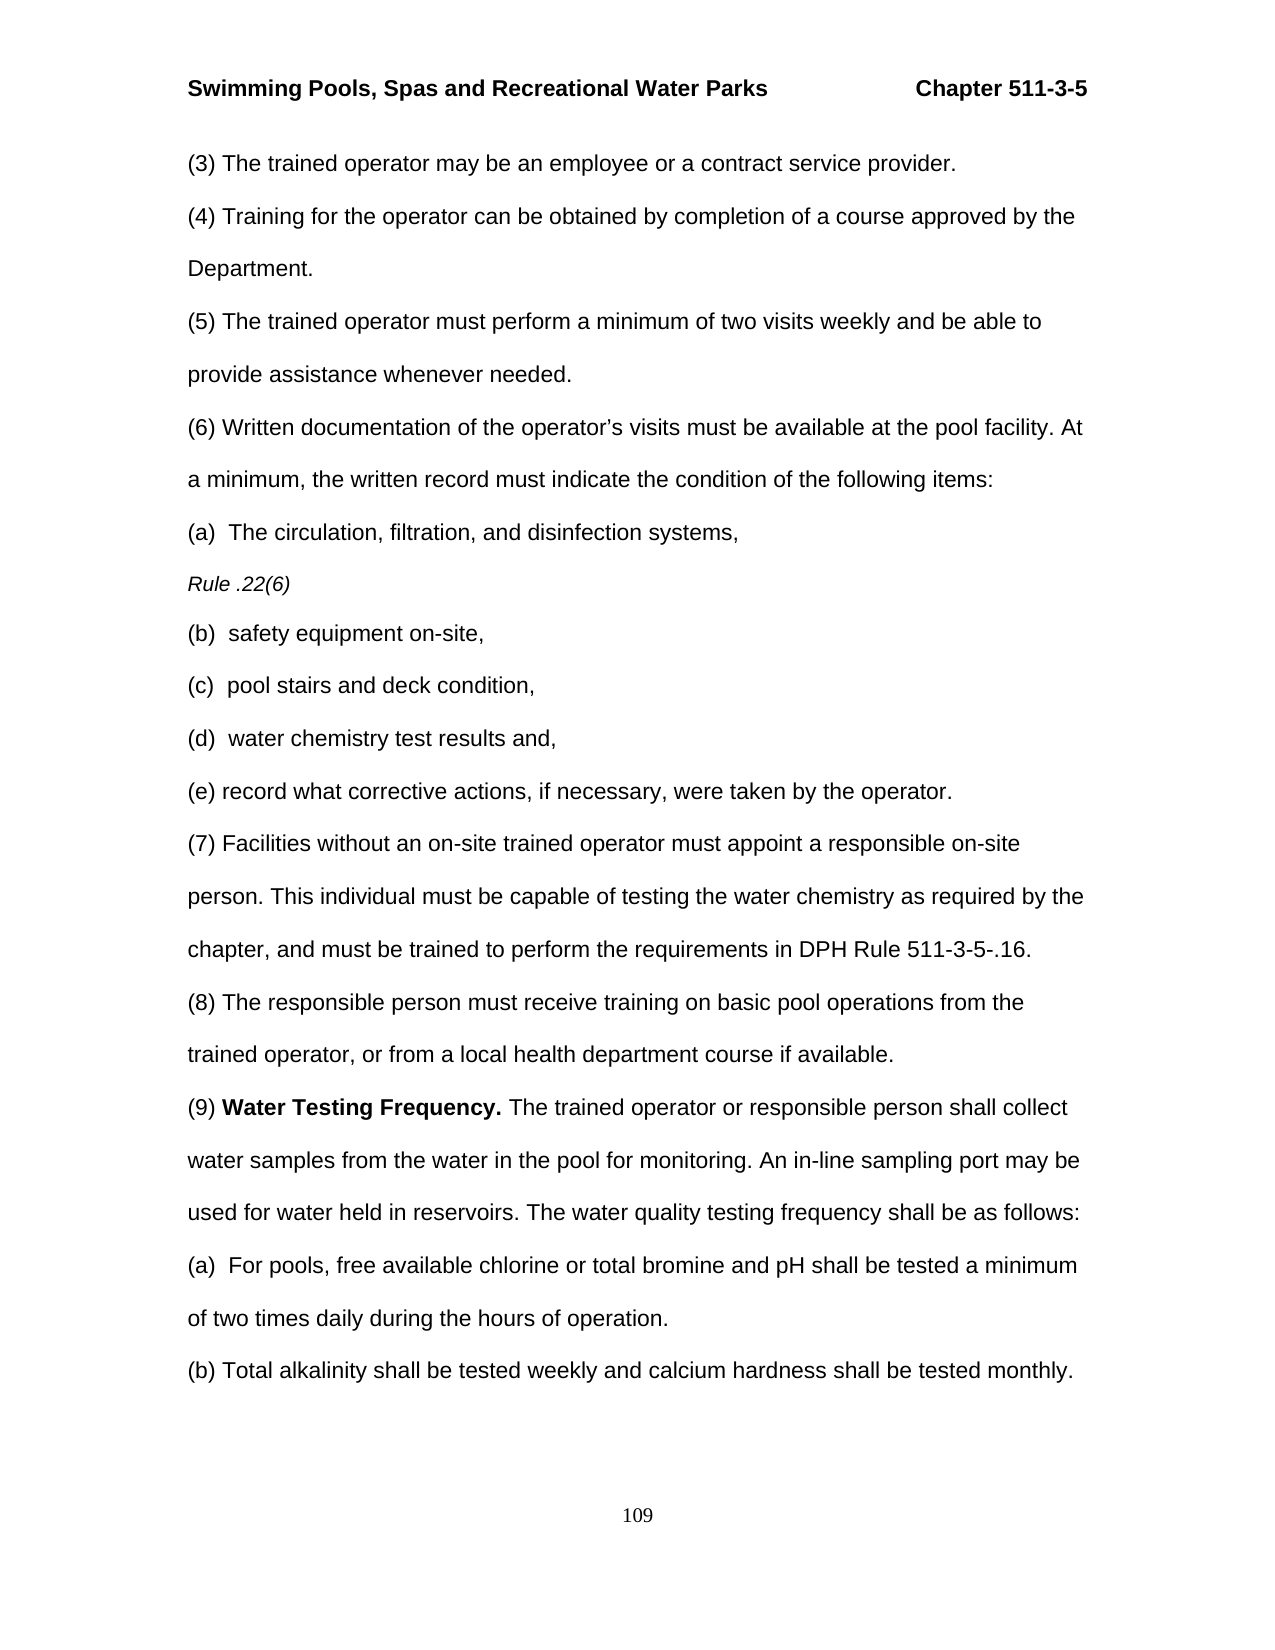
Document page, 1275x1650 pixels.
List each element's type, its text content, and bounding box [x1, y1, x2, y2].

text (4) Training for the operator can be obtained by completion of a course approved by the Department. [187, 203, 1087, 282]
text (b) safety equipment on-site, [187, 619, 1087, 646]
text Rule .22(6) [187, 572, 1087, 596]
text (3) The trained operator may be an employee or a contract service provider. [187, 150, 1087, 176]
text (c) pool stairs and deck condition, [187, 672, 1087, 699]
text (e) record what corrective actions, if necessary, were taken by the operator. [187, 778, 1087, 804]
text (5) The trained operator must perform a minimum of two visits weekly and be able to provide assistance whenever needed. [187, 308, 1087, 387]
text (a) The circulation, filtration, and disinfection systems, [187, 519, 1087, 545]
text (9) Water Testing Frequency. The trained operator or responsible person shall collect water samples from the water in the pool for monitoring. An in-line sampling port may be used for water held in reservoirs. The water quality testing frequency shall be as follows: [187, 1094, 1087, 1226]
text (b) Total alkalinity shall be tested weekly and calcium hardness shall be tested monthly. [187, 1357, 1087, 1384]
text (8) The responsible person must receive training on basic pool operations from the trained operator, or from a local health department course if available. [187, 988, 1087, 1068]
text (6) Written documentation of the operator’s visits must be available at the pool facility. At a minimum, the written record must indicate the condition of the following items: [187, 413, 1087, 493]
text (a) For pools, free available chlorine or total bromine and pH shall be tested a minimum of two times daily during the hours of operation. [187, 1252, 1087, 1331]
text (7) Facilities without an on-site trained operator must appoint a responsible on-site person. This individual must be capable of testing the water chemistry as required by the chapter, and must be trained to perform the requirements in DPH Rule 511-3-5-.16. [187, 830, 1087, 962]
text (d) water chemistry test results and, [187, 725, 1087, 751]
